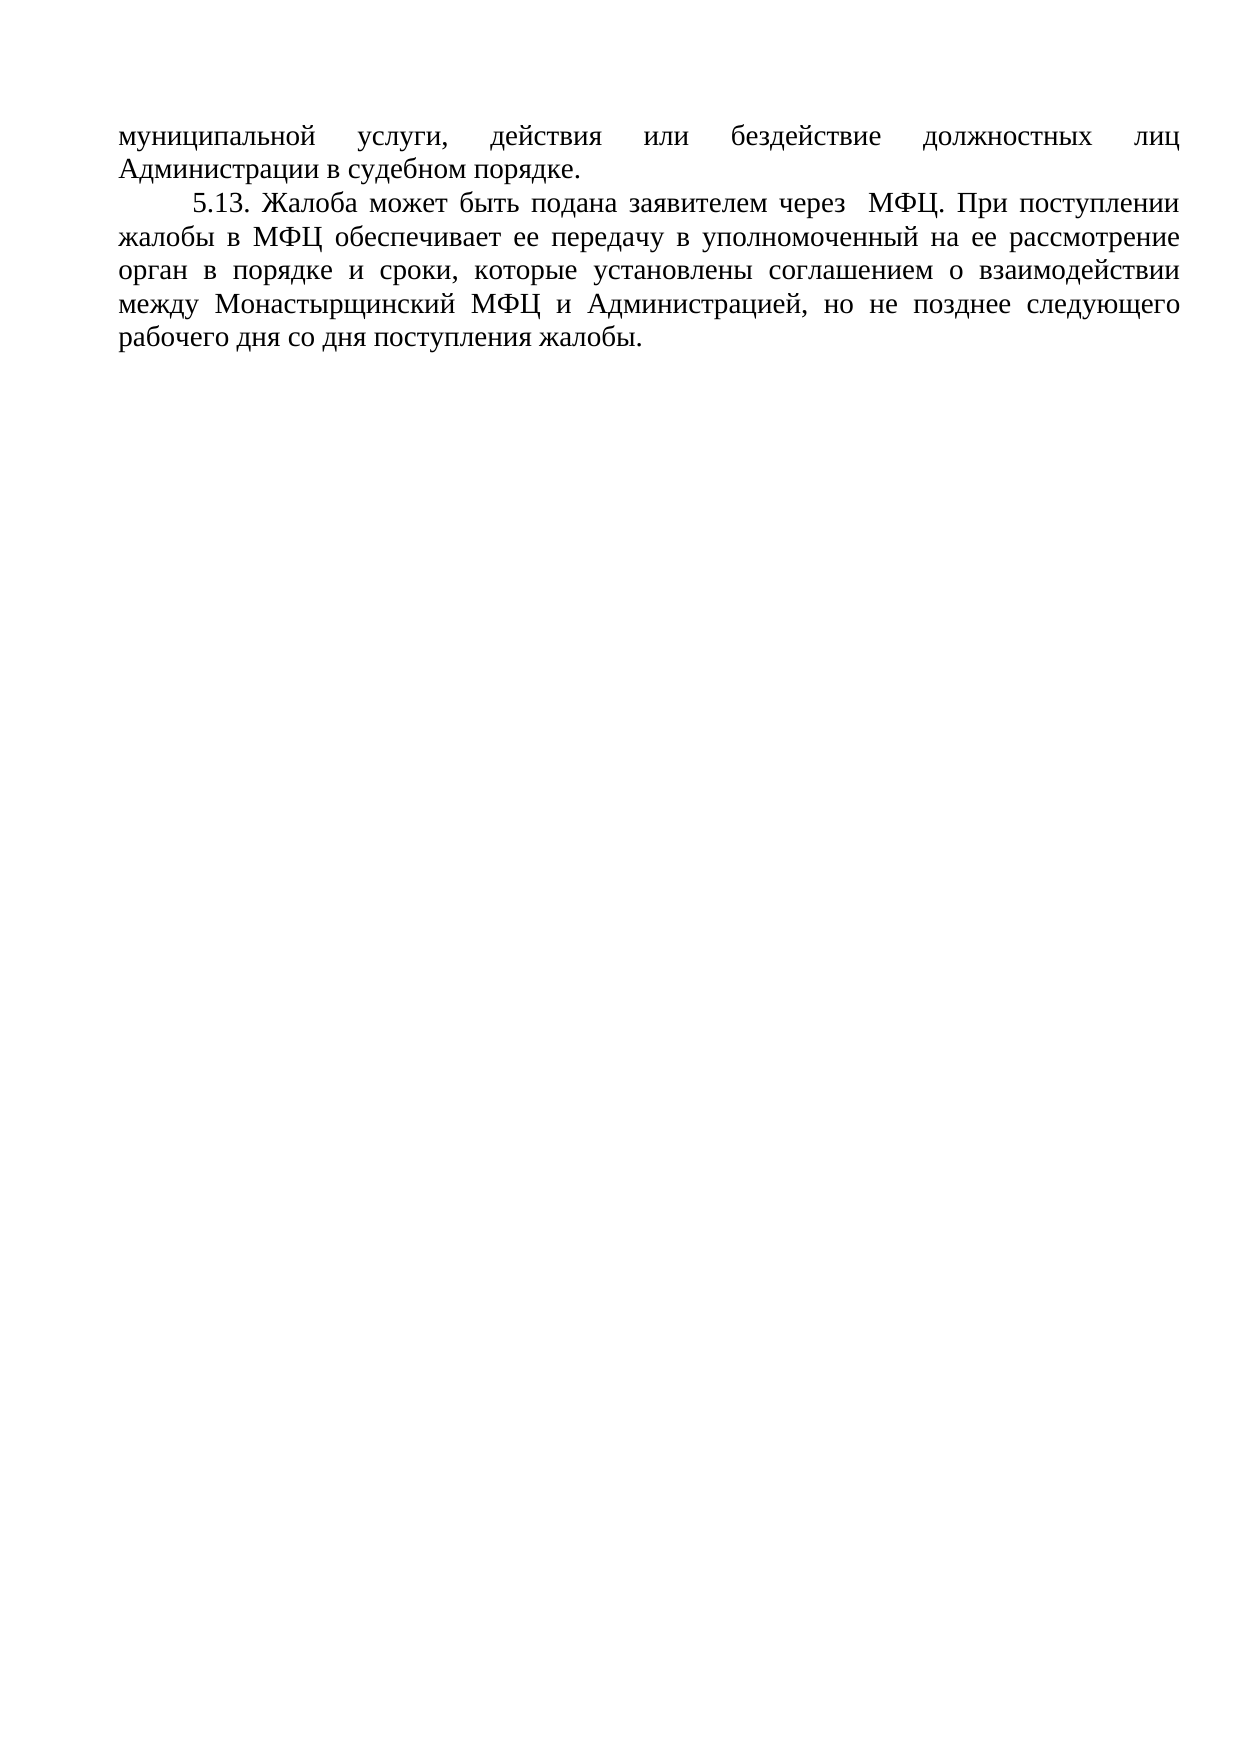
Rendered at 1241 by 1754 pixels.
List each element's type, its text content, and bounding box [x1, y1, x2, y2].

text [118, 118, 1181, 185]
text 5.13. Жалоба может быть подана заявителем через МФЦ. При поступлении жалобы в МФЦ обеспечивает ее передачу в уполномоченный на ее рассмотрение орган в порядке и сроки, которые установлены соглашением о взаимодействии между Монастырщинский МФЦ и Администрацией, но не позднее следующего рабочего дня со дня поступления жалобы. [118, 185, 1181, 353]
